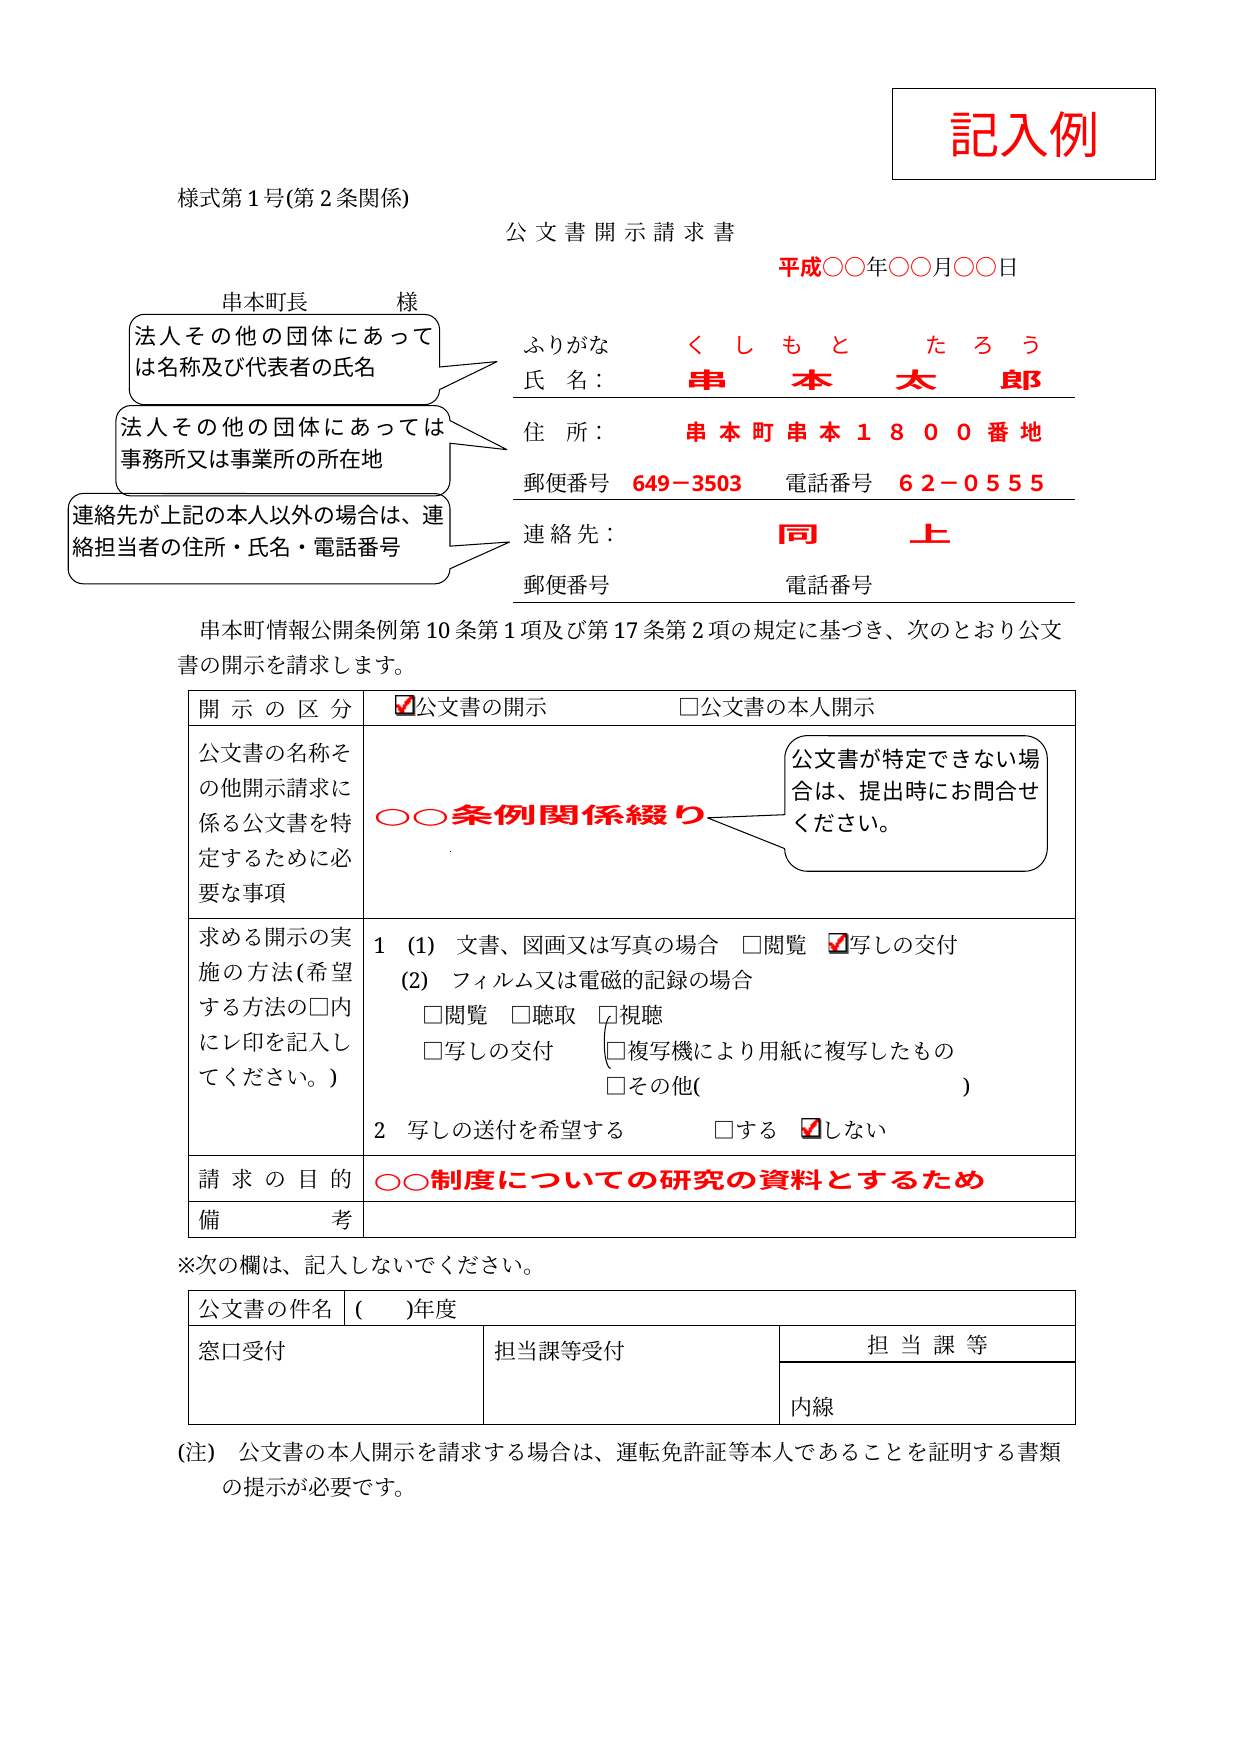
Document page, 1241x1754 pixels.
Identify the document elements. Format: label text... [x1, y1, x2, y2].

table_cell 郵便番号 電話番号 [513, 566, 1075, 602]
text ※次の欄は、記入しないでください。 [177, 1246, 1063, 1281]
table_cell 求める開示の実施の方法(希望する方法の□内にレ印を記入してください。) [189, 919, 363, 1155]
table_cell □写しの交付 [364, 1032, 573, 1102]
text 串本町情報公開条例第10条第1項及び第17条第2項の規定に基づき、次のとおり公文書の開示を請求します。 [177, 611, 1063, 681]
table_cell 2 写しの送付を希望する □する しない [364, 1103, 1075, 1155]
table_header ふりがな 氏名： [513, 327, 675, 397]
table_cell 公文書の名称その他開示請求に係る公文書を特定するために必要な事項 [189, 726, 363, 918]
table_header 開示の区分 [189, 691, 363, 725]
table_cell 郵便番号 649－3503 電話番号 ６２－０５５５ [513, 464, 1075, 499]
table_cell 連絡先： [513, 500, 675, 566]
table_cell 同 上 [675, 500, 1075, 566]
table_cell □複写機により用紙に複写したもの □その他( ) [573, 1032, 1075, 1102]
table_header 公文書の件名 [189, 1291, 344, 1325]
picture [395, 695, 416, 716]
table_header [188, 327, 512, 602]
picture [801, 1118, 822, 1139]
text 公文書開示請求書 [177, 214, 1063, 249]
table_cell 担当課等受付 [484, 1326, 779, 1424]
text 串本町長 様 [177, 284, 1063, 319]
table_cell 担当課等 [780, 1326, 1075, 1361]
table_cell 串本町串本１８００番地 [675, 398, 1075, 463]
table_cell ○○条例関係綴り [364, 726, 1075, 918]
text 平成○○年○○月○○日 [177, 249, 1019, 284]
table_header 公文書の開示 □公文書の本人開示 [364, 691, 1075, 725]
table_cell [364, 1202, 1075, 1237]
table_cell 請求の目的 [189, 1156, 363, 1201]
text (注) 公文書の本人開示を請求する場合は、運転免許証等本人であることを証明する書類の提示が必要です。 [177, 1433, 1063, 1503]
table_cell 住所： [513, 398, 675, 463]
text 様式第1号(第2条関係) [177, 179, 1063, 214]
table_cell ○○制度についての研究の資料とするため [364, 1156, 1075, 1201]
table_header ( )年度 [345, 1291, 1075, 1325]
table_cell 内線 [780, 1363, 1075, 1424]
table_cell 備考 [189, 1202, 363, 1237]
picture [828, 933, 849, 954]
table_cell 1 (1) 文書、図画又は写真の場合 □閲覧 写しの交付 (2) フィルム又は電磁的記録の場合 □閲覧 □聴取 □視聴 [364, 919, 1075, 1032]
table_header くしもと たろう 串本太郎 [675, 327, 1075, 397]
table_cell 窓口受付 [189, 1326, 483, 1424]
